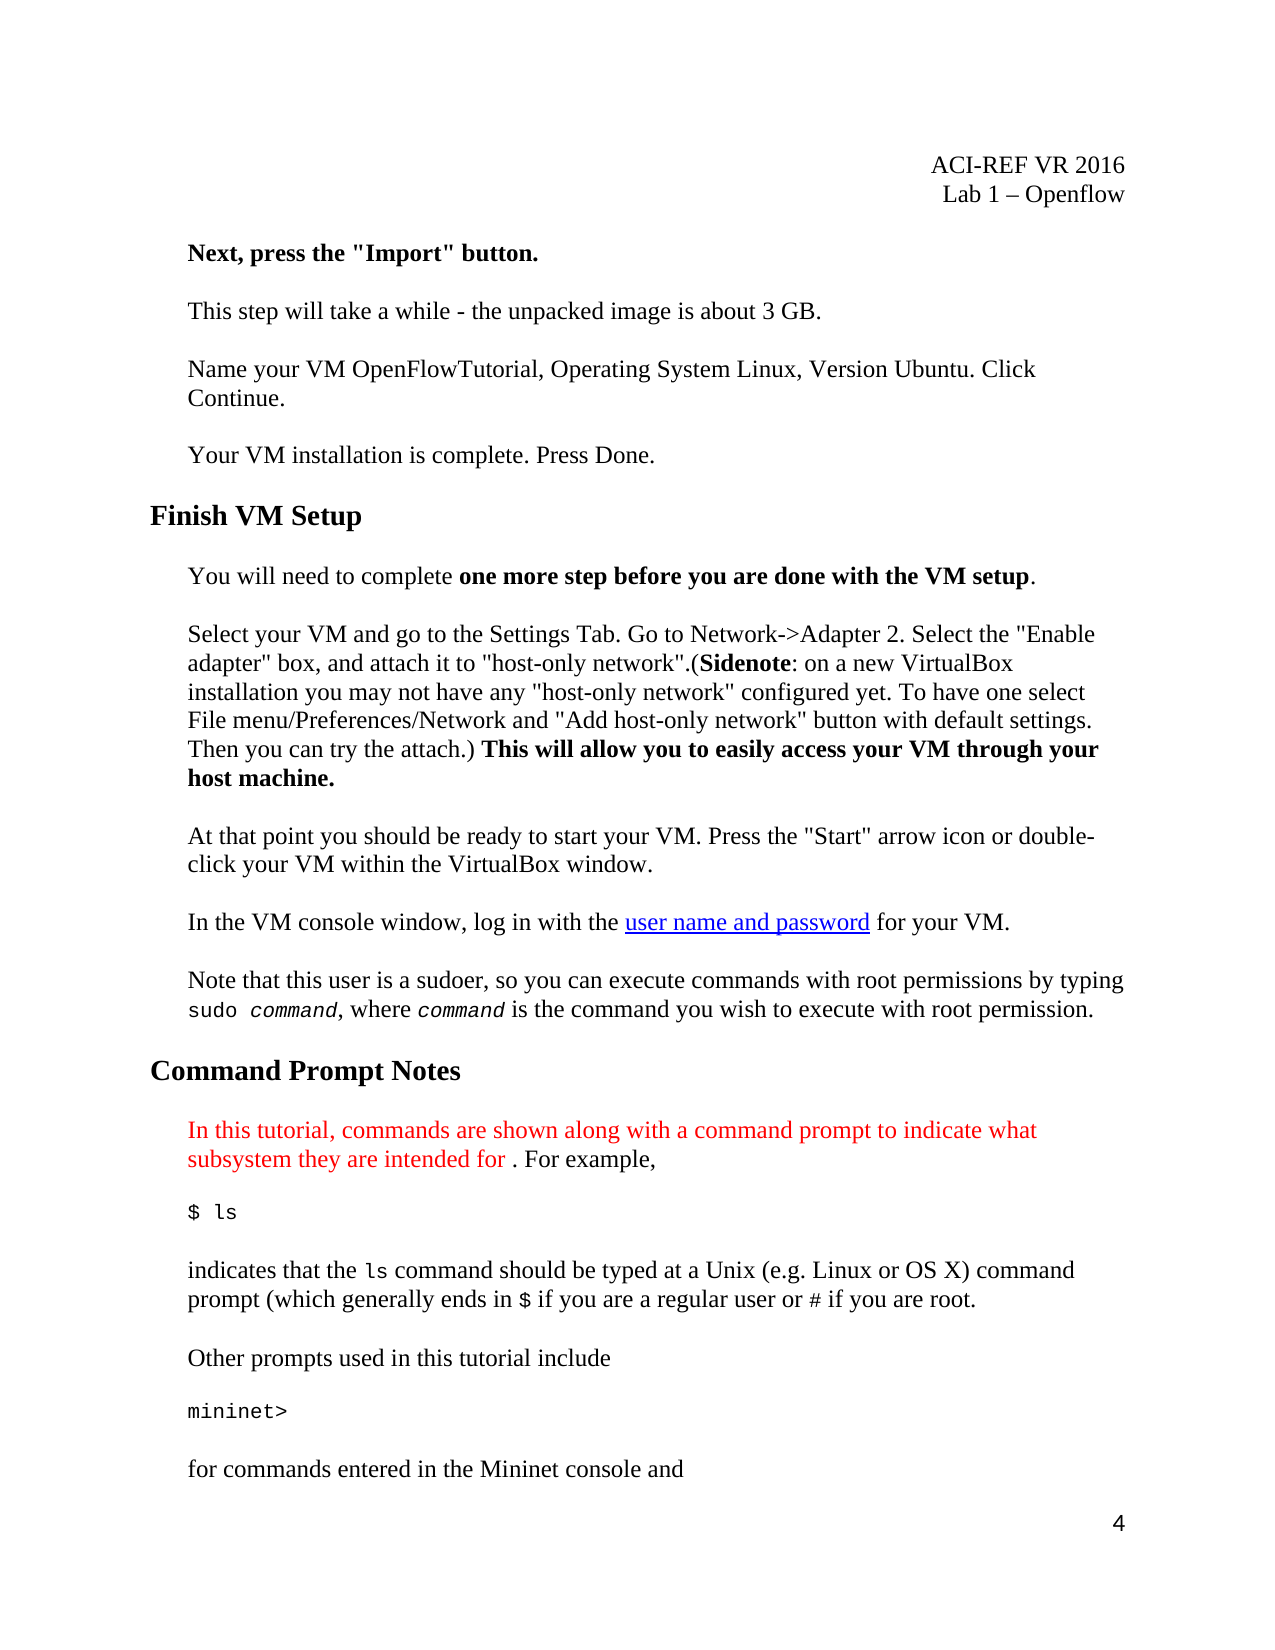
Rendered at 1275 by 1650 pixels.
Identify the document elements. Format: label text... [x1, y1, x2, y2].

text Note that this user is a sudoer, so you can execute commands with root permissions by typing sudo command, where command is the command you wish to execute with root permission. [187, 965, 1125, 1024]
text Other prompts used in this tutorial include [187, 1343, 1125, 1372]
text $ ls [187, 1202, 1125, 1226]
text In the VM console window, log in with the user name and password for your VM. [187, 907, 1125, 936]
text You will need to complete one more step before you are done with the VM setup. [187, 561, 1125, 590]
text for commands entered in the Mininet console and [187, 1454, 1125, 1483]
text Command Prompt Notes [150, 1053, 1125, 1086]
text At that point you should be ready to start your VM. Press the "Start" arrow icon or double-click your VM within the VirtualBox window. [187, 821, 1125, 878]
text This step will take a while - the unpacked image is about 3 GB. [187, 296, 1125, 325]
text Select your VM and go to the Settings Tab. Go to Network->Adapter 2. Select the "Enable adapter" box, and attach it to "host-only network".(Sidenote: on a new VirtualBox installation you may not have any "host-only network" configured yet. To have one select File menu/Preferences/Network and "Add host-only network" button with default settings. Then you can try the attach.) This will allow you to easily access your VM through your host machine. [187, 619, 1125, 792]
text Next, press the "Import" button. [187, 238, 1125, 267]
text Your VM installation is complete. Press Done. [187, 441, 1125, 469]
text In this tutorial, commands are shown along with a command prompt to indicate what subsystem they are intended for . For example, [187, 1116, 1125, 1173]
text Finish VM Setup [150, 498, 1125, 532]
text mininet> [187, 1401, 1125, 1425]
text indicates that the ls command should be typed at a Unix (e.g. Linux or OS X) command prompt (which generally ends in $ if you are a regular user or # if you are root. [187, 1255, 1125, 1314]
text Name your VM OpenFlowTutorial, Operating System Linux, Version Ubuntu. Click Continue. [187, 354, 1125, 411]
